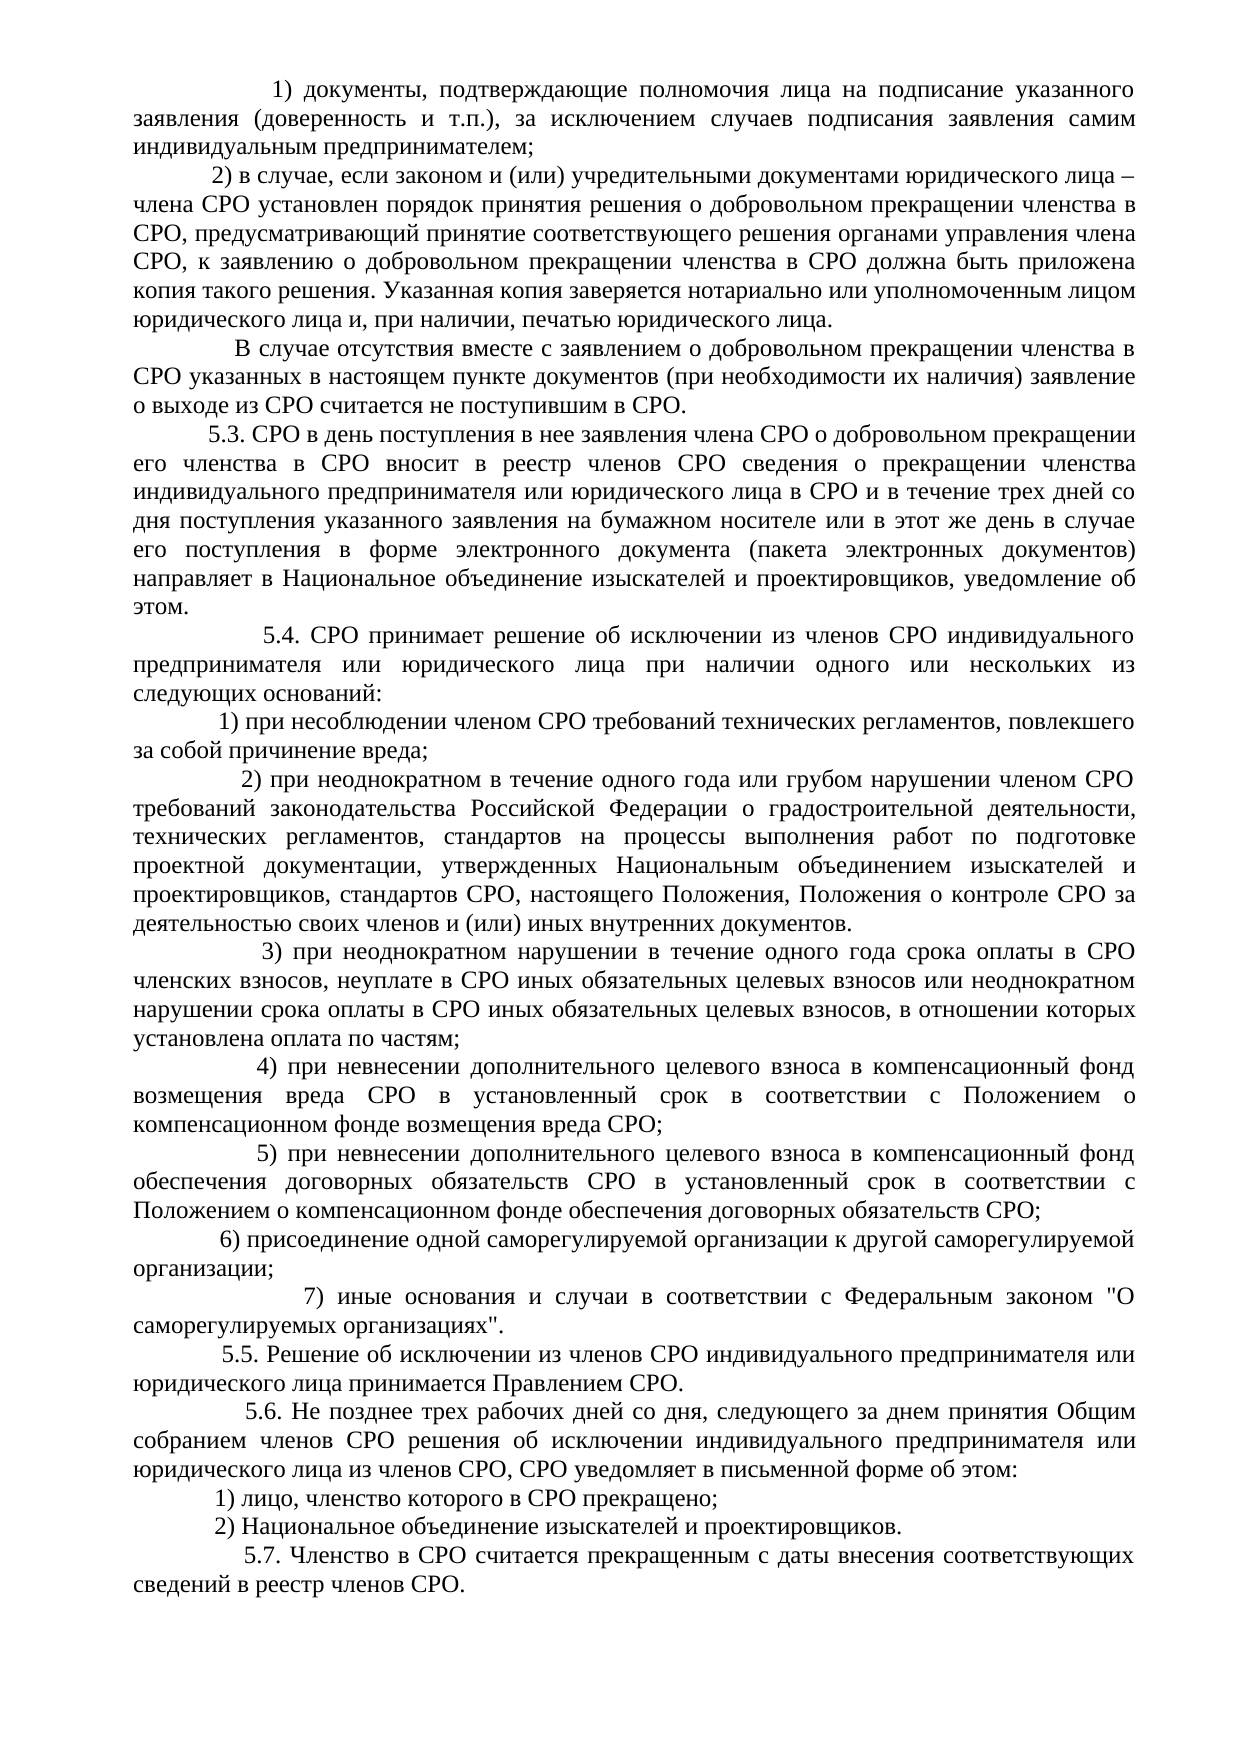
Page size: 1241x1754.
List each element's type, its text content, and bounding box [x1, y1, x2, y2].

text 5.5. Решение об исключении из членов СРО индивидуального предпринимателя или юридического лица принимается Правлением СРО. [133, 1339, 1137, 1396]
text 5) при невнесении дополнительного целевого взноса в компенсационный фонд обеспечения договорных обязательств СРО в установленный срок в соответствии с Положением о компенсационном фонде обеспечения договорных обязательств СРО; [133, 1138, 1137, 1224]
text 7) иные основания и случаи в соответствии с Федеральным законом "О саморегулируемых организациях". [133, 1281, 1137, 1339]
text 1) при несоблюдении членом СРО требований технических регламентов, повлекшего за собой причинение вреда; [133, 706, 1137, 764]
text 5.4. СРО принимает решение об исключении из членов СРО индивидуального предпринимателя или юридического лица при наличии одного или нескольких из следующих оснований: [133, 620, 1137, 706]
text 5.7. Членство в СРО считается прекращенным с даты внесения соответствующих сведений в реестр членов СРО. [133, 1540, 1137, 1598]
text 6) присоединение одной саморегулируемой организации к другой саморегулируемой организации; [133, 1224, 1137, 1281]
text 2) в случае, если законом и (или) учредительными документами юридического лица – члена СРО установлен порядок принятия решения о добровольном прекращении членства в СРО, предусматривающий принятие соответствующего решения органами управления члена СРО, к заявлению о добровольном прекращении членства в СРО должна быть приложена копия такого решения. Указанная копия заверяется нотариально или уполномоченным лицом юридического лица и, при наличии, печатью юридического лица. [133, 160, 1137, 333]
text 2) Национальное объединение изыскателей и проектировщиков. [133, 1511, 1137, 1540]
text 2) при неоднократном в течение одного года или грубом нарушении членом СРО требований законодательства Российской Федерации о градостроительной деятельности, технических регламентов, стандартов на процессы выполнения работ по подготовке проектной документации, утвержденных Национальным объединением изыскателей и проектировщиков, стандартов СРО, настоящего Положения, Положения о контроле СРО за деятельностью своих членов и (или) иных внутренних документов. [133, 764, 1137, 936]
text 4) при невнесении дополнительного целевого взноса в компенсационный фонд возмещения вреда СРО в установленный срок в соответствии с Положением о компенсационном фонде возмещения вреда СРО; [133, 1051, 1137, 1138]
text 3) при неоднократном нарушении в течение одного года срока оплаты в СРО членских взносов, неуплате в СРО иных обязательных целевых взносов или неоднократном нарушении срока оплаты в СРО иных обязательных целевых взносов, в отношении которых установлена оплата по частям; [133, 936, 1137, 1051]
text 5.3. СРО в день поступления в нее заявления члена СРО о добровольном прекращении его членства в СРО вносит в реестр членов СРО сведения о прекращении членства индивидуального предпринимателя или юридического лица в СРО и в течение трех дней со дня поступления указанного заявления на бумажном носителе или в этот же день в случае его поступления в форме электронного документа (пакета электронных документов) направляет в Национальное объединение изыскателей и проектировщиков, уведомление об этом. [133, 419, 1137, 620]
text 1) документы, подтверждающие полномочия лица на подписание указанного заявления (доверенность и т.п.), за исключением случаев подписания заявления самим индивидуальным предпринимателем; [133, 74, 1137, 160]
text 5.6. Не позднее трех рабочих дней со дня, следующего за днем принятия Общим собранием членов СРО решения об исключении индивидуального предпринимателя или юридического лица из членов СРО, СРО уведомляет в письменной форме об этом: [133, 1396, 1137, 1483]
text 1) лицо, членство которого в СРО прекращено; [133, 1483, 1137, 1511]
text В случае отсутствия вместе с заявлением о добровольном прекращении членства в СРО указанных в настоящем пункте документов (при необходимости их наличия) заявление о выходе из СРО считается не поступившим в СРО. [133, 333, 1137, 419]
